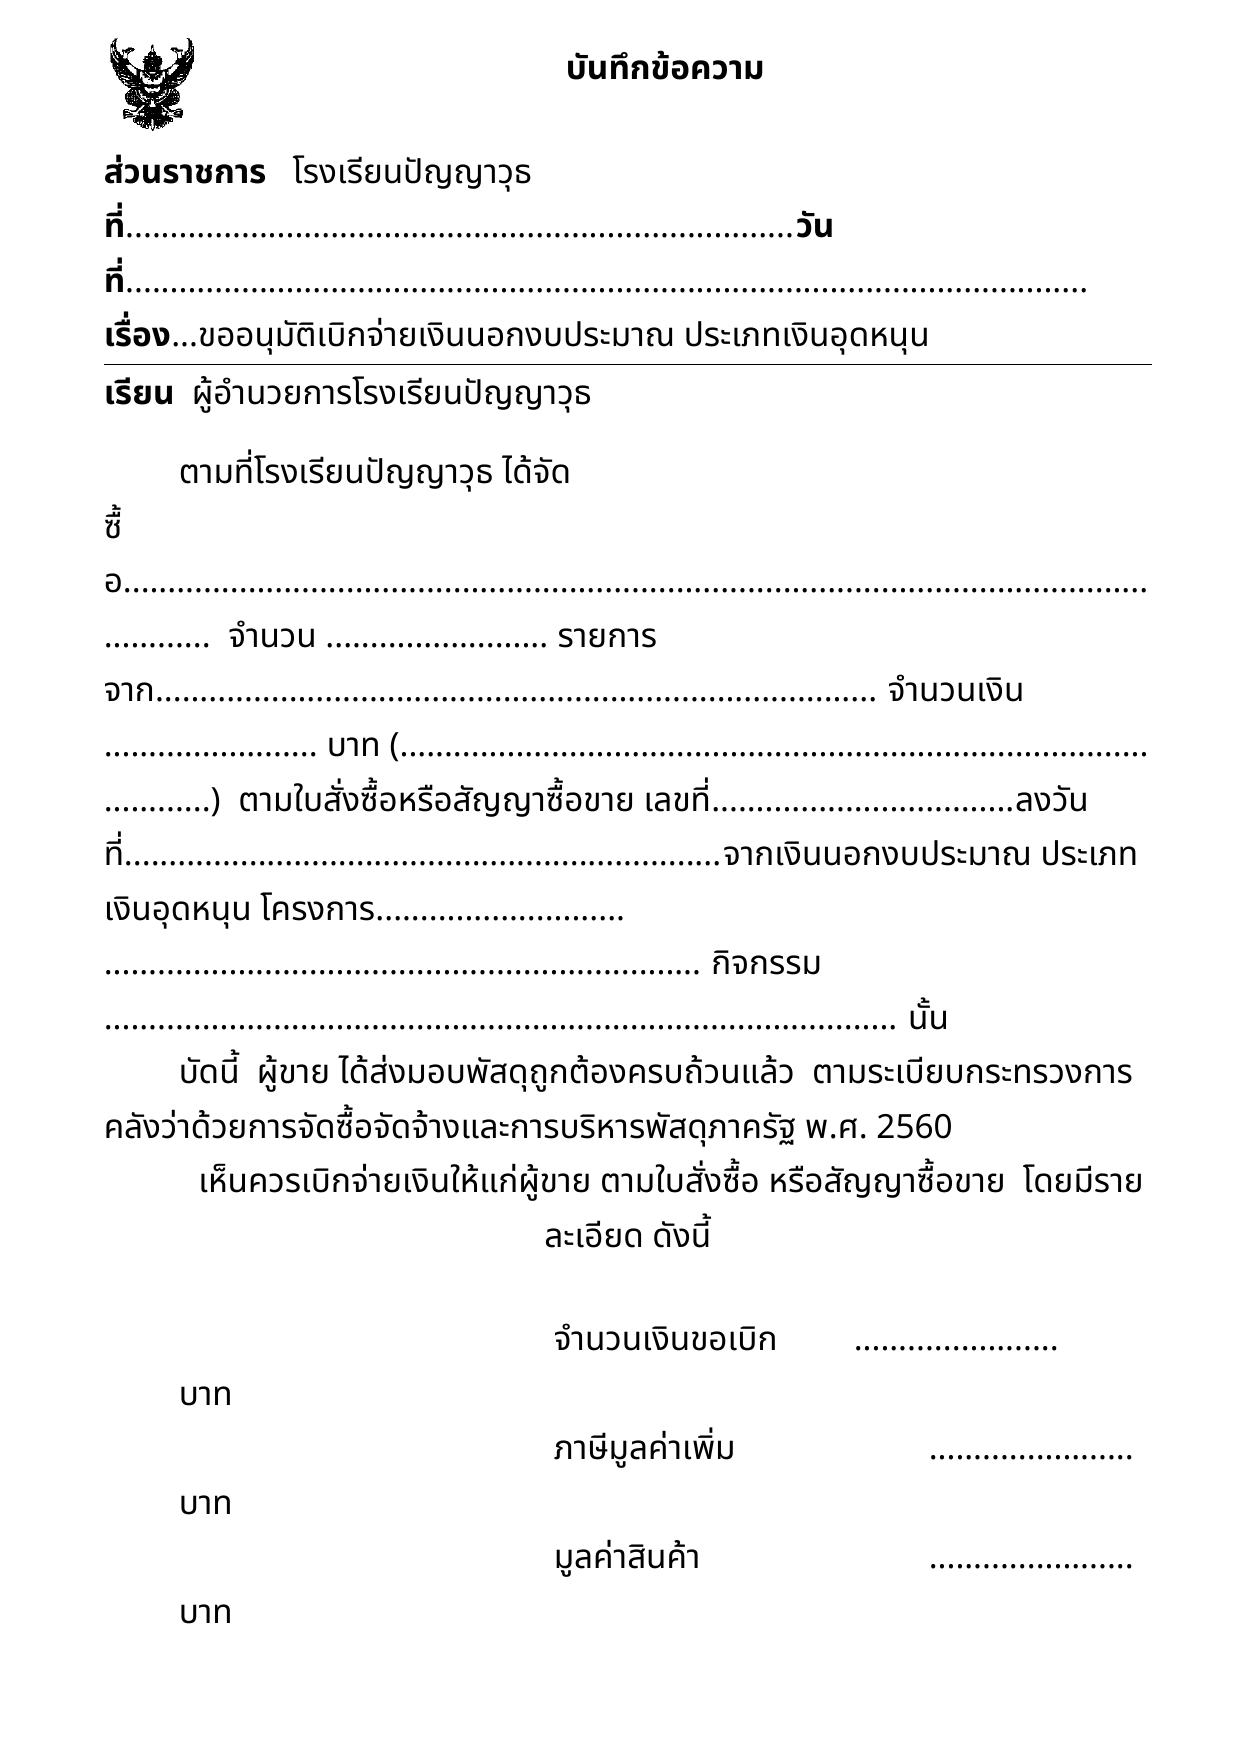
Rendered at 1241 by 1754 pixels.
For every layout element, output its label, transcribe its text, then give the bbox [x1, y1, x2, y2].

text ................................................................... กิจกรรม ......................................................................................... นั้น [103, 939, 1152, 1044]
text ตามที่โรงเรียนปัญญาวุธ ได้จัดซื้อ............................................................................................................................... จำนวน ......................... รายการ จาก................................................................................. จำนวนเงิน ........................ บาท (................................................................................................) ตามใบสั่งซื้อหรือสัญญาซื้อขาย เลขที่..................................ลงวันที่...................................................................จากเงินนอกงบประมาณ ประเภทเงินอุดหนุน โครงการ............................ [103, 448, 1152, 935]
text จำนวนเงินขอเบิก ....................... บาท [103, 1315, 1152, 1420]
text ที่...........................................................................วันที่............................................................................................................ [103, 202, 1152, 307]
text เรื่อง...ขออนุมัติเบิกจ่ายเงินนอกงบประมาณ ประเภทเงินอุดหนุน [103, 311, 1152, 365]
text ภาษีมูลค่าเพิ่ม ....................... บาท [103, 1424, 1152, 1529]
text เห็นควรเบิกจ่ายเงินให้แก่ผู้ขาย ตามใบสั่งซื้อ หรือสัญญาซื้อขาย โดยมีรายละเอียด ดังนี้ [103, 1157, 1152, 1262]
text บันทึกข้อความ [195, 44, 1152, 95]
text ส่วนราชการ โรงเรียนปัญญาวุธ [103, 148, 1152, 198]
text มูลค่าสินค้า ....................... บาท [103, 1533, 1152, 1638]
picture [108, 36, 195, 133]
text เรียน ผู้อำนวยการโรงเรียนปัญญาวุธ [103, 369, 1152, 419]
text บัดนี้ ผู้ขาย ได้ส่งมอบพัสดุถูกต้องครบถ้วนแล้ว ตามระเบียบกระทรวงการคลังว่าด้วยการจัดซื้อจัดจ้างและการบริหารพัสดุภาครัฐ พ.ศ. 2560 [103, 1048, 1152, 1153]
